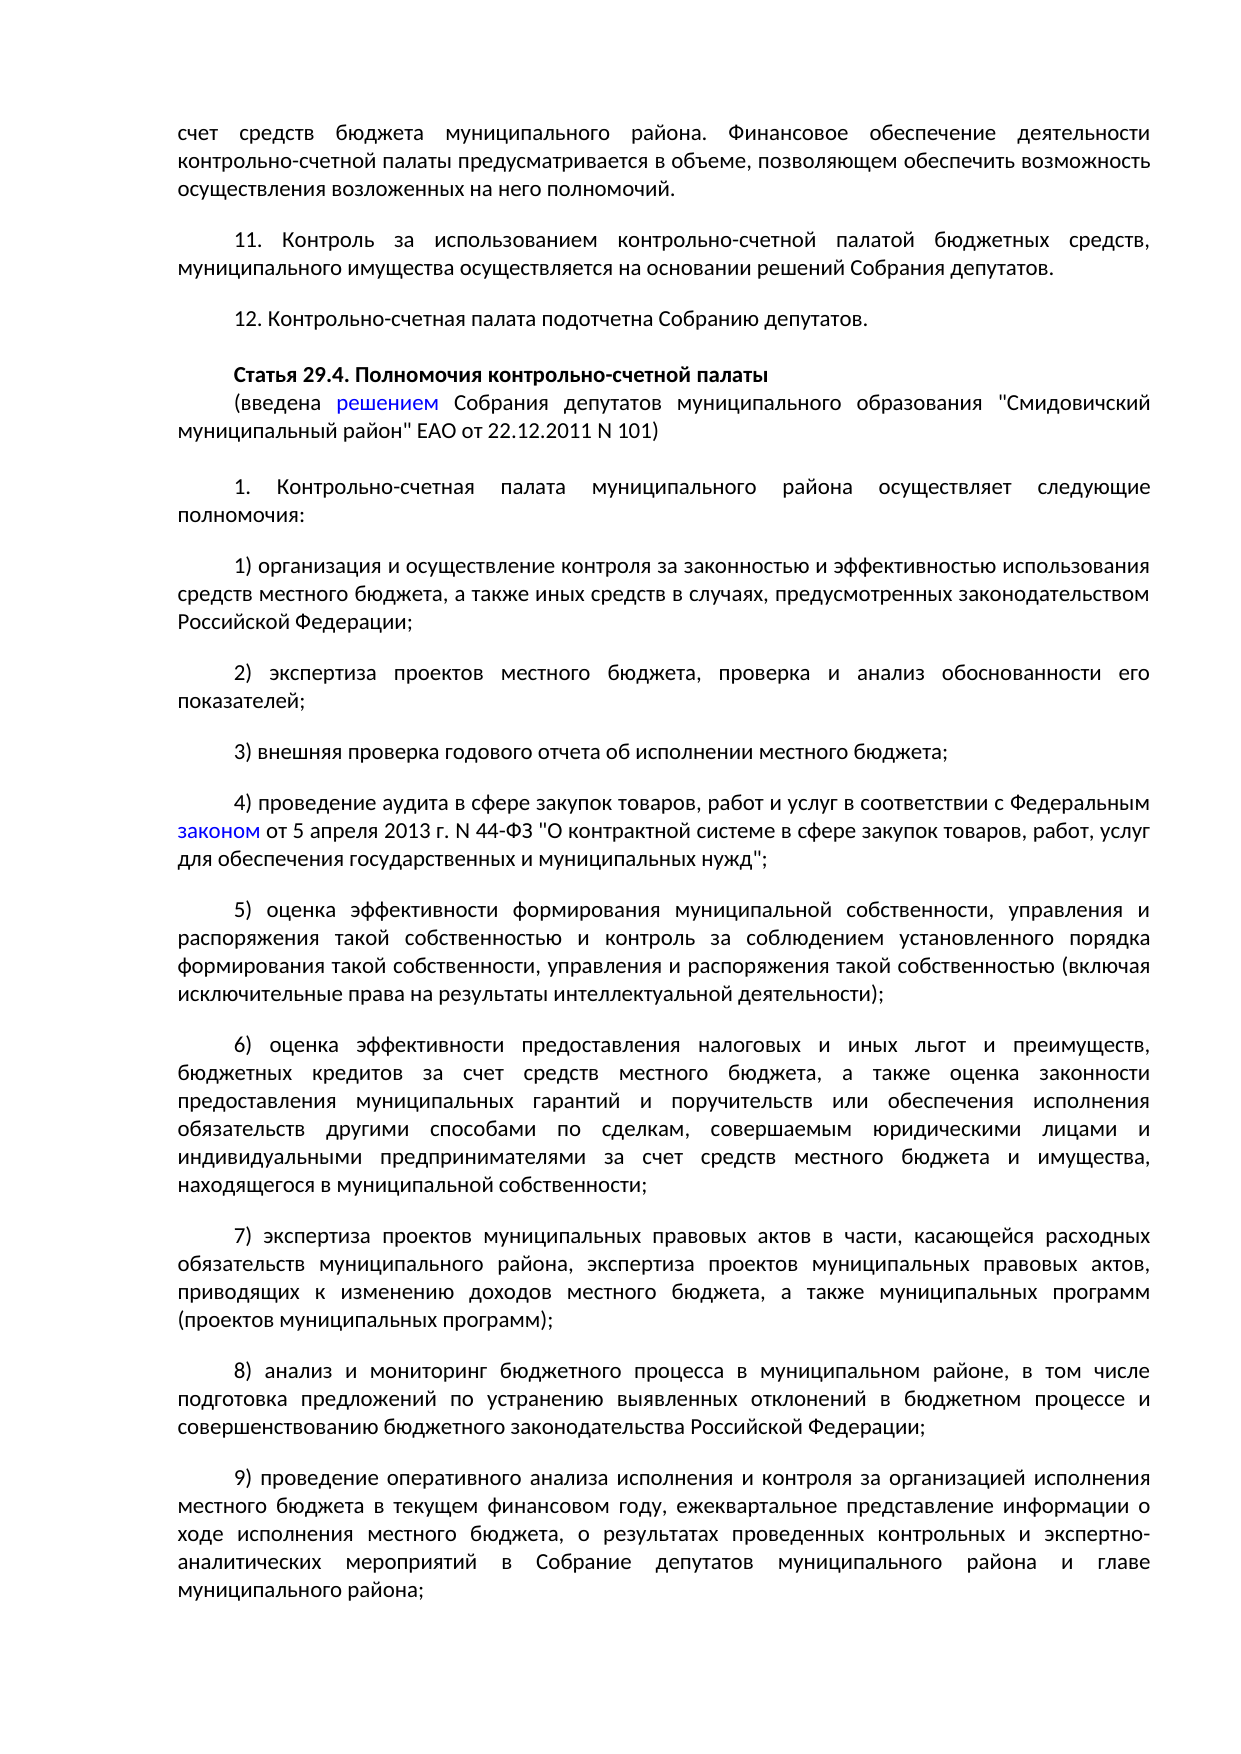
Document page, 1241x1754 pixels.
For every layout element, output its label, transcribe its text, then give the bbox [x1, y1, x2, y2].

title Статья 29.4. Полномочия контрольно-счетной палаты [177, 360, 1152, 388]
text 3) внешняя проверка годового отчета об исполнении местного бюджета; [177, 737, 1152, 765]
text 6) оценка эффективности предоставления налоговых и иных льгот и преимуществ, бюджетных кредитов за счет средств местного бюджета, а также оценка законности предоставления муниципальных гарантий и поручительств или обеспечения исполнения обязательств другими способами по сделкам, совершаемым юридическими лицами и индивидуальными предпринимателями за счет средств местного бюджета и имущества, находящегося в муниципальной собственности; [177, 1030, 1152, 1198]
text 5) оценка эффективности формирования муниципальной собственности, управления и распоряжения такой собственностью и контроль за соблюдением установленного порядка формирования такой собственности, управления и распоряжения такой собственностью (включая исключительные права на результаты интеллектуальной деятельности); [177, 895, 1152, 1007]
text (введена решением Собрания депутатов муниципального образования "Смидовичский муниципальный район" ЕАО от 22.12.2011 N 101) [177, 388, 1152, 444]
text 7) экспертиза проектов муниципальных правовых актов в части, касающейся расходных обязательств муниципального района, экспертиза проектов муниципальных правовых актов, приводящих к изменению доходов местного бюджета, а также муниципальных программ (проектов муниципальных программ); [177, 1221, 1152, 1333]
text 1. Контрольно-счетная палата муниципального района осуществляет следующие полномочия: [177, 472, 1152, 528]
text 1) организация и осуществление контроля за законностью и эффективностью использования средств местного бюджета, а также иных средств в случаях, предусмотренных законодательством Российской Федерации; [177, 551, 1152, 635]
text 2) экспертиза проектов местного бюджета, проверка и анализ обоснованности его показателей; [177, 658, 1152, 714]
text 12. Контрольно-счетная палата подотчетна Собранию депутатов. [177, 304, 1152, 332]
text 4) проведение аудита в сфере закупок товаров, работ и услуг в соответствии с Федеральным законом от 5 апреля 2013 г. N 44-ФЗ "О контрактной системе в сфере закупок товаров, работ, услуг для обеспечения государственных и муниципальных нужд"; [177, 788, 1152, 872]
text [177, 118, 1152, 202]
text 9) проведение оперативного анализа исполнения и контроля за организацией исполнения местного бюджета в текущем финансовом году, ежеквартальное представление информации о ходе исполнения местного бюджета, о результатах проведенных контрольных и экспертно-аналитических мероприятий в Собрание депутатов муниципального района и главе муниципального района; [177, 1463, 1152, 1603]
text 8) анализ и мониторинг бюджетного процесса в муниципальном районе, в том числе подготовка предложений по устранению выявленных отклонений в бюджетном процессе и совершенствованию бюджетного законодательства Российской Федерации; [177, 1356, 1152, 1440]
text 11. Контроль за использованием контрольно-счетной палатой бюджетных средств, муниципального имущества осуществляется на основании решений Собрания депутатов. [177, 225, 1152, 281]
